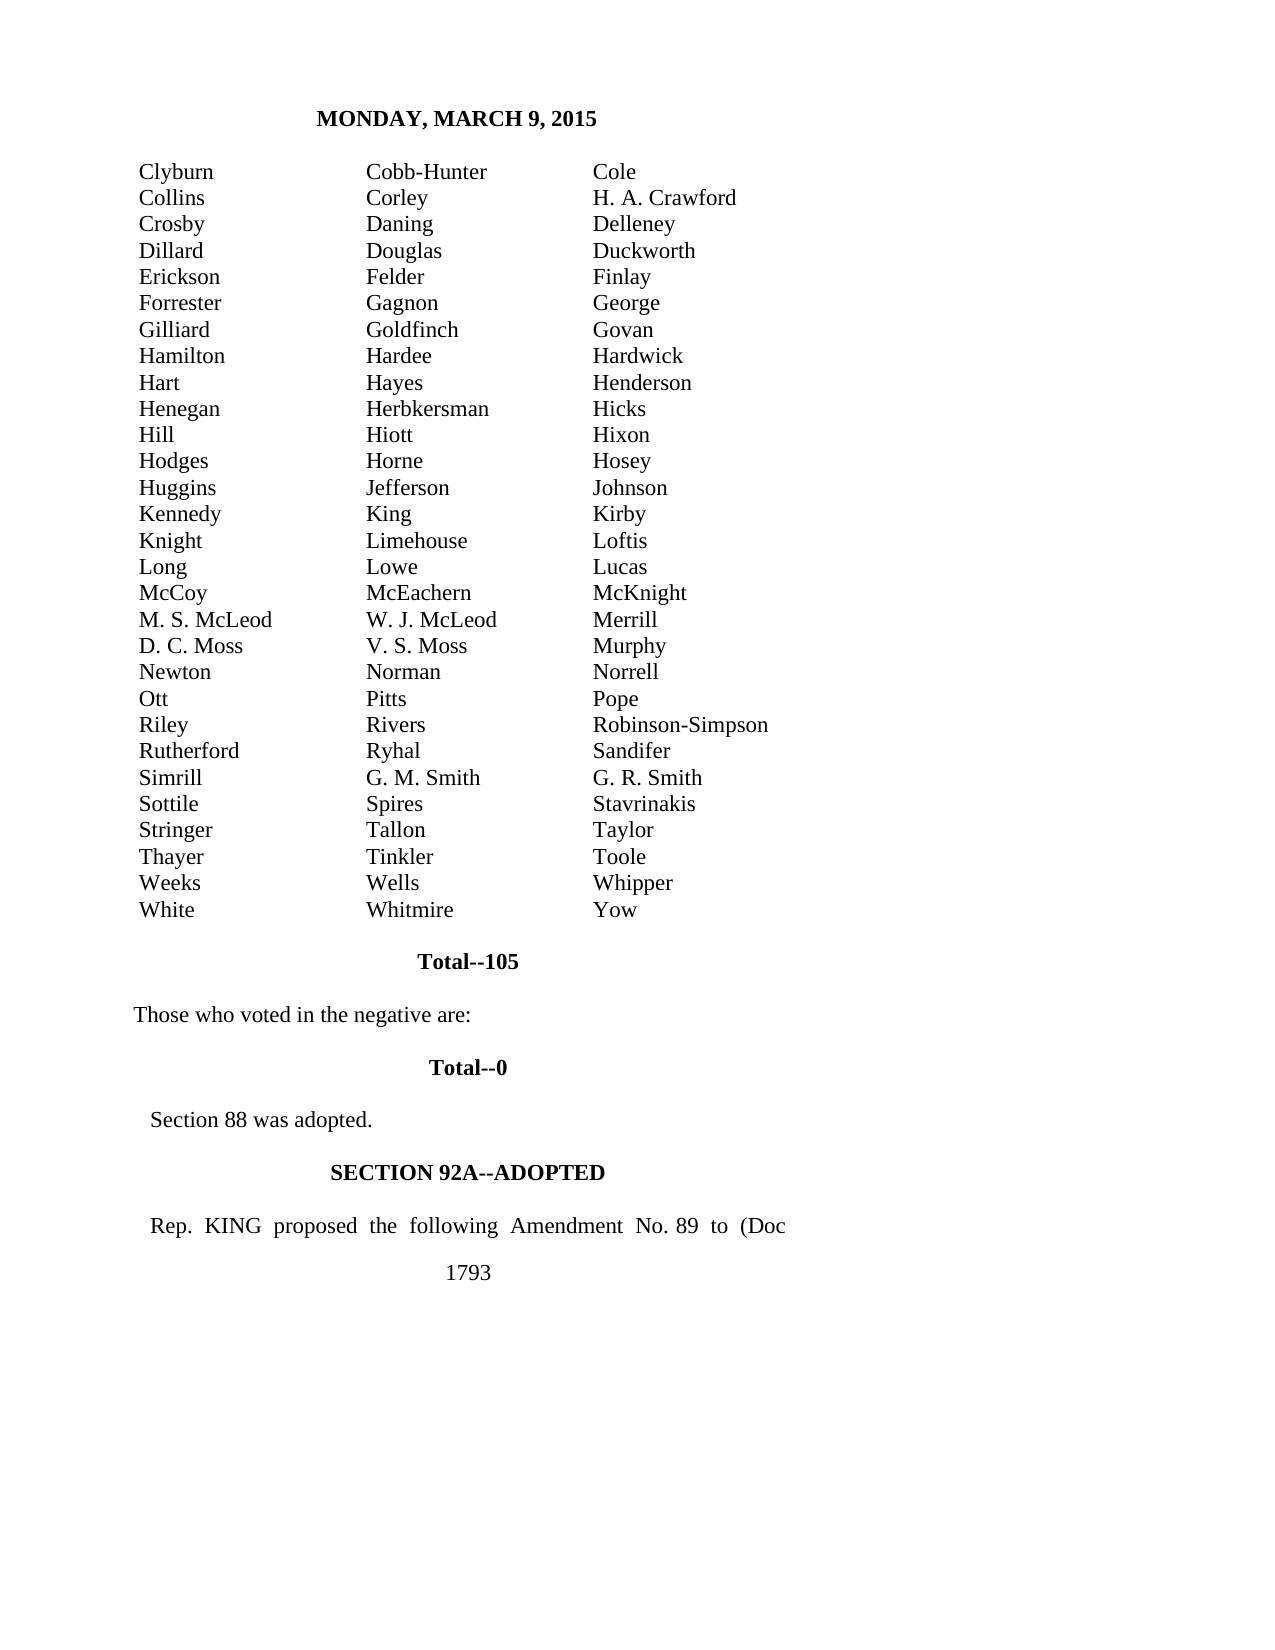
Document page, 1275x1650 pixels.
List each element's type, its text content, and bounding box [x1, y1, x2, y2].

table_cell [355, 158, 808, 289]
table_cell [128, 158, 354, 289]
text Those who voted in the negative are: [127, 1001, 786, 1027]
text Section 88 was adopted. [127, 1106, 786, 1133]
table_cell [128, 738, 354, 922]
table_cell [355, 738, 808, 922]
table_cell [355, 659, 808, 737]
text Total--0 [127, 1054, 786, 1080]
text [127, 1212, 786, 1238]
text Total--105 [127, 948, 786, 975]
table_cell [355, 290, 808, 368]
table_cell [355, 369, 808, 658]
text SECTION 92A--ADOPTED [127, 1159, 786, 1186]
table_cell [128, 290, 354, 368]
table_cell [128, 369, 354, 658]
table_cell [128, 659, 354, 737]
